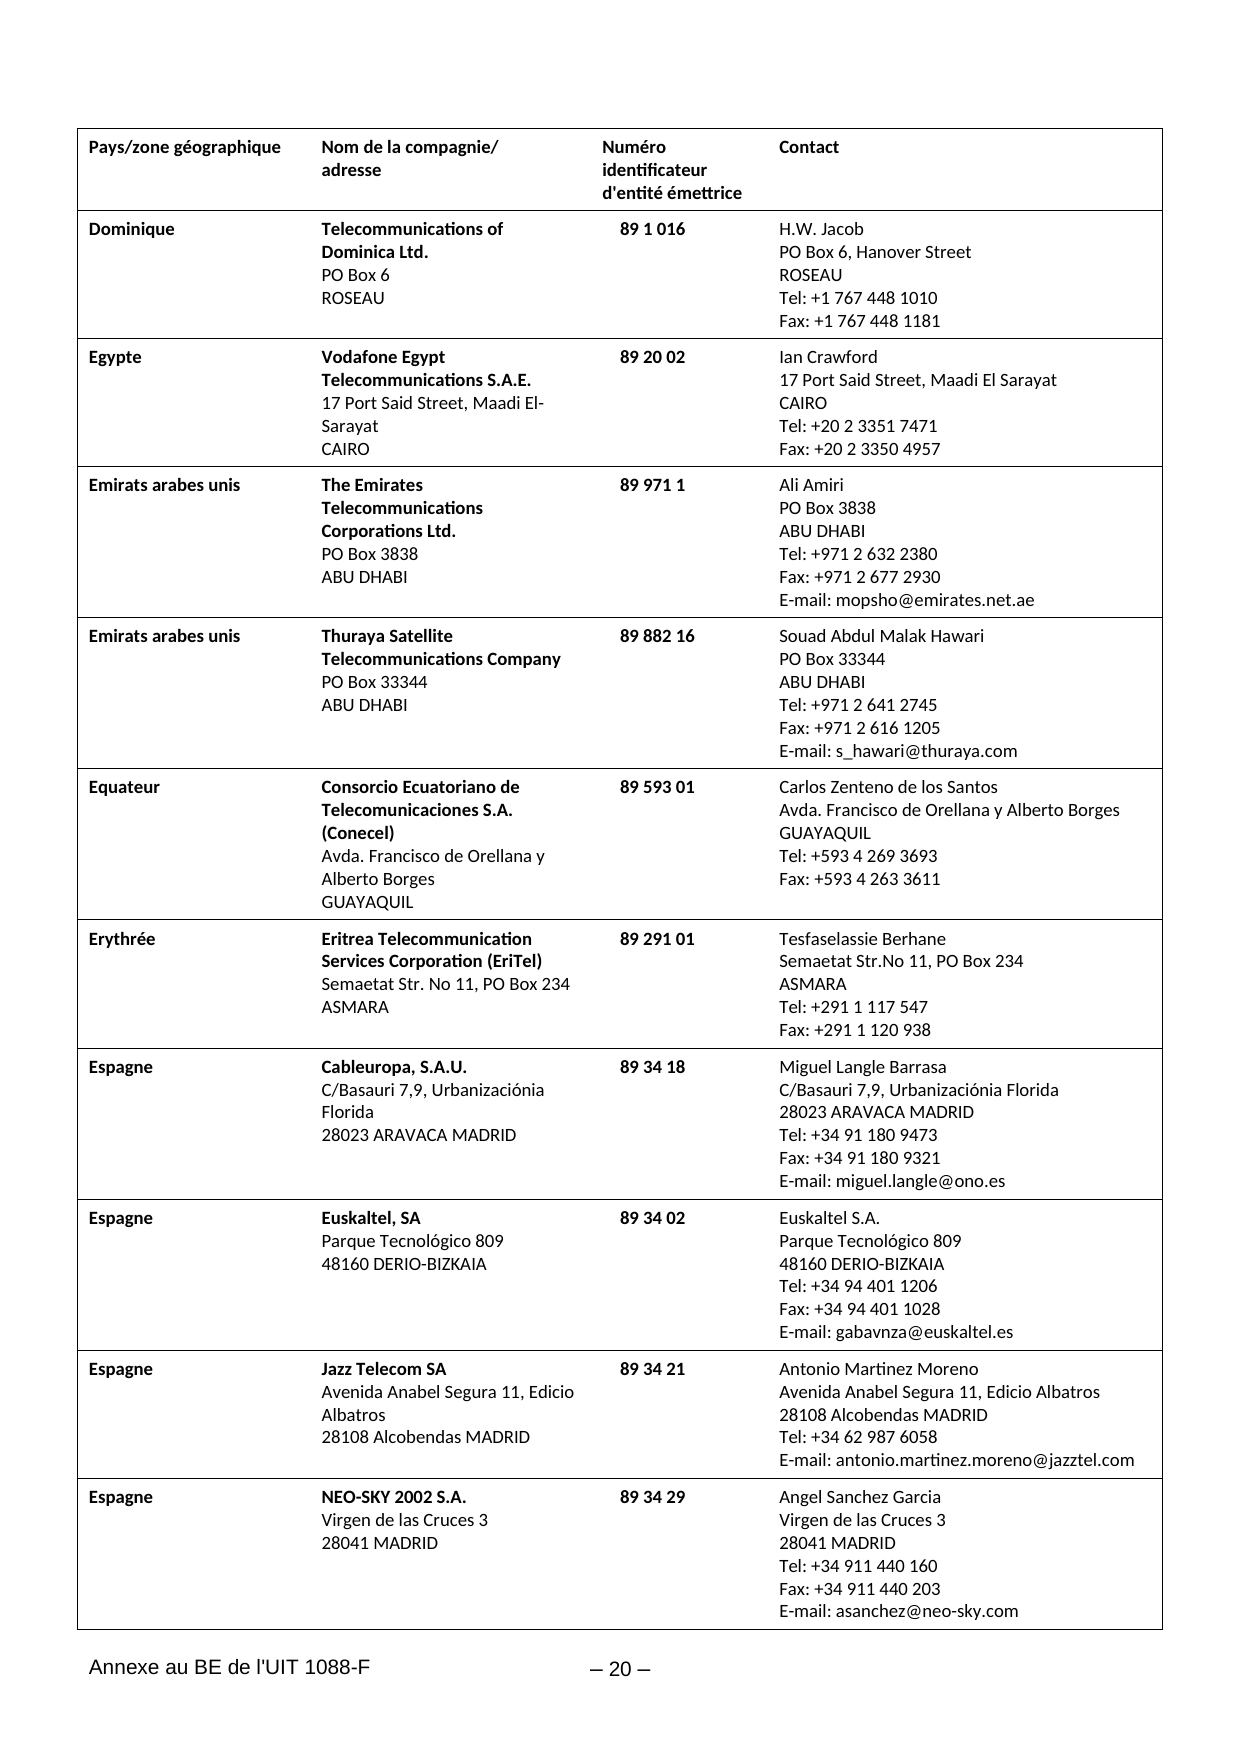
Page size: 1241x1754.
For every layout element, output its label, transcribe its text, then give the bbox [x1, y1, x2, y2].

table_cell Espagne [78, 1049, 310, 1198]
table_cell Euskaltel S.A. Parque Tecnológico 809 48160 DERIO-BIZKAIA Tel: +34 94 401 1206 Fax: +34 94 401 1028 E-mail: gabavnza@euskaltel.es [768, 1200, 1162, 1349]
table_cell Euskaltel, SA Parque Tecnológico 809 48160 DERIO-BIZKAIA [310, 1200, 591, 1349]
table_header Numéro identificateur d'entité émettrice [591, 129, 768, 210]
table_cell H.W. Jacob PO Box 6, Hanover Street ROSEAU Tel: +1 767 448 1010 Fax: +1 767 448 1181 [768, 211, 1162, 338]
table_cell Equateur [78, 769, 310, 919]
table_cell 89 34 02 [591, 1200, 768, 1349]
table_cell 89 34 21 [591, 1351, 768, 1478]
table_cell 89 882 16 [591, 618, 768, 768]
table_cell Consorcio Ecuatoriano de Telecomunicaciones S.A. (Conecel) Avda. Francisco de Orellana y Alberto Borges GUAYAQUIL [310, 769, 591, 919]
table_cell Vodafone Egypt Telecommunications S.A.E. 17 Port Said Street, Maadi El-Sarayat CAIRO [310, 339, 591, 466]
table_cell Ali Amiri PO Box 3838 ABU DHABI Tel: +971 2 632 2380 Fax: +971 2 677 2930 E-mail: mopsho@emirates.net.ae [768, 467, 1162, 617]
table_cell 89 971 1 [591, 467, 768, 617]
table_cell Espagne [78, 1200, 310, 1349]
table_cell Emirats arabes unis [78, 618, 310, 768]
table_cell 89 291 01 [591, 920, 768, 1047]
table_cell Ian Crawford 17 Port Said Street, Maadi El Sarayat CAIRO Tel: +20 2 3351 7471 Fax: +20 2 3350 4957 [768, 339, 1162, 466]
table_cell Miguel Langle Barrasa C/Basauri 7,9, Urbanizaciónia Florida 28023 ARAVACA MADRID Tel: +34 91 180 9473 Fax: +34 91 180 9321 E-mail: miguel.langle@ono.es [768, 1049, 1162, 1198]
table_cell 89 34 29 [591, 1479, 768, 1629]
table_cell Telecommunications of Dominica Ltd. PO Box 6 ROSEAU [310, 211, 591, 338]
table_header Pays/zone géographique [78, 129, 310, 210]
table_cell Souad Abdul Malak Hawari PO Box 33344 ABU DHABI Tel: +971 2 641 2745 Fax: +971 2 616 1205 E-mail: s_hawari@thuraya.com [768, 618, 1162, 768]
table_cell 89 34 18 [591, 1049, 768, 1198]
table_cell Angel Sanchez Garcia Virgen de las Cruces 3 28041 MADRID Tel: +34 911 440 160 Fax: +34 911 440 203 E-mail: asanchez@neo-sky.com [768, 1479, 1162, 1629]
table_cell Thuraya Satellite Telecommunications Company PO Box 33344 ABU DHABI [310, 618, 591, 768]
table_cell Espagne [78, 1479, 310, 1629]
table_cell Egypte [78, 339, 310, 466]
table_header Nom de la compagnie/ adresse [310, 129, 591, 210]
table_cell Tesfaselassie Berhane Semaetat Str.No 11, PO Box 234 ASMARA Tel: +291 1 117 547 Fax: +291 1 120 938 [768, 920, 1162, 1047]
table_cell 89 20 02 [591, 339, 768, 466]
table_cell The Emirates Telecommunications Corporations Ltd. PO Box 3838 ABU DHABI [310, 467, 591, 617]
table_header Contact [768, 129, 1162, 210]
table_cell Dominique [78, 211, 310, 338]
table_cell Eritrea Telecommunication Services Corporation (EriTel) Semaetat Str. No 11, PO Box 234 ASMARA [310, 920, 591, 1047]
table_cell Cableuropa, S.A.U. C/Basauri 7,9, Urbanizaciónia Florida 28023 ARAVACA MADRID [310, 1049, 591, 1198]
table_cell Jazz Telecom SA Avenida Anabel Segura 11, Edicio Albatros 28108 Alcobendas MADRID [310, 1351, 591, 1478]
table_cell Carlos Zenteno de los Santos Avda. Francisco de Orellana y Alberto Borges GUAYAQUIL Tel: +593 4 269 3693 Fax: +593 4 263 3611 [768, 769, 1162, 919]
table_cell 89 1 016 [591, 211, 768, 338]
table_cell Espagne [78, 1351, 310, 1478]
table_cell Antonio Martinez Moreno Avenida Anabel Segura 11, Edicio Albatros 28108 Alcobendas MADRID Tel: +34 62 987 6058 E-mail: antonio.martinez.moreno@jazztel.com [768, 1351, 1162, 1478]
table_cell Emirats arabes unis [78, 467, 310, 617]
table_cell Erythrée [78, 920, 310, 1047]
table_cell NEO-SKY 2002 S.A. Virgen de las Cruces 3 28041 MADRID [310, 1479, 591, 1629]
table_cell 89 593 01 [591, 769, 768, 919]
